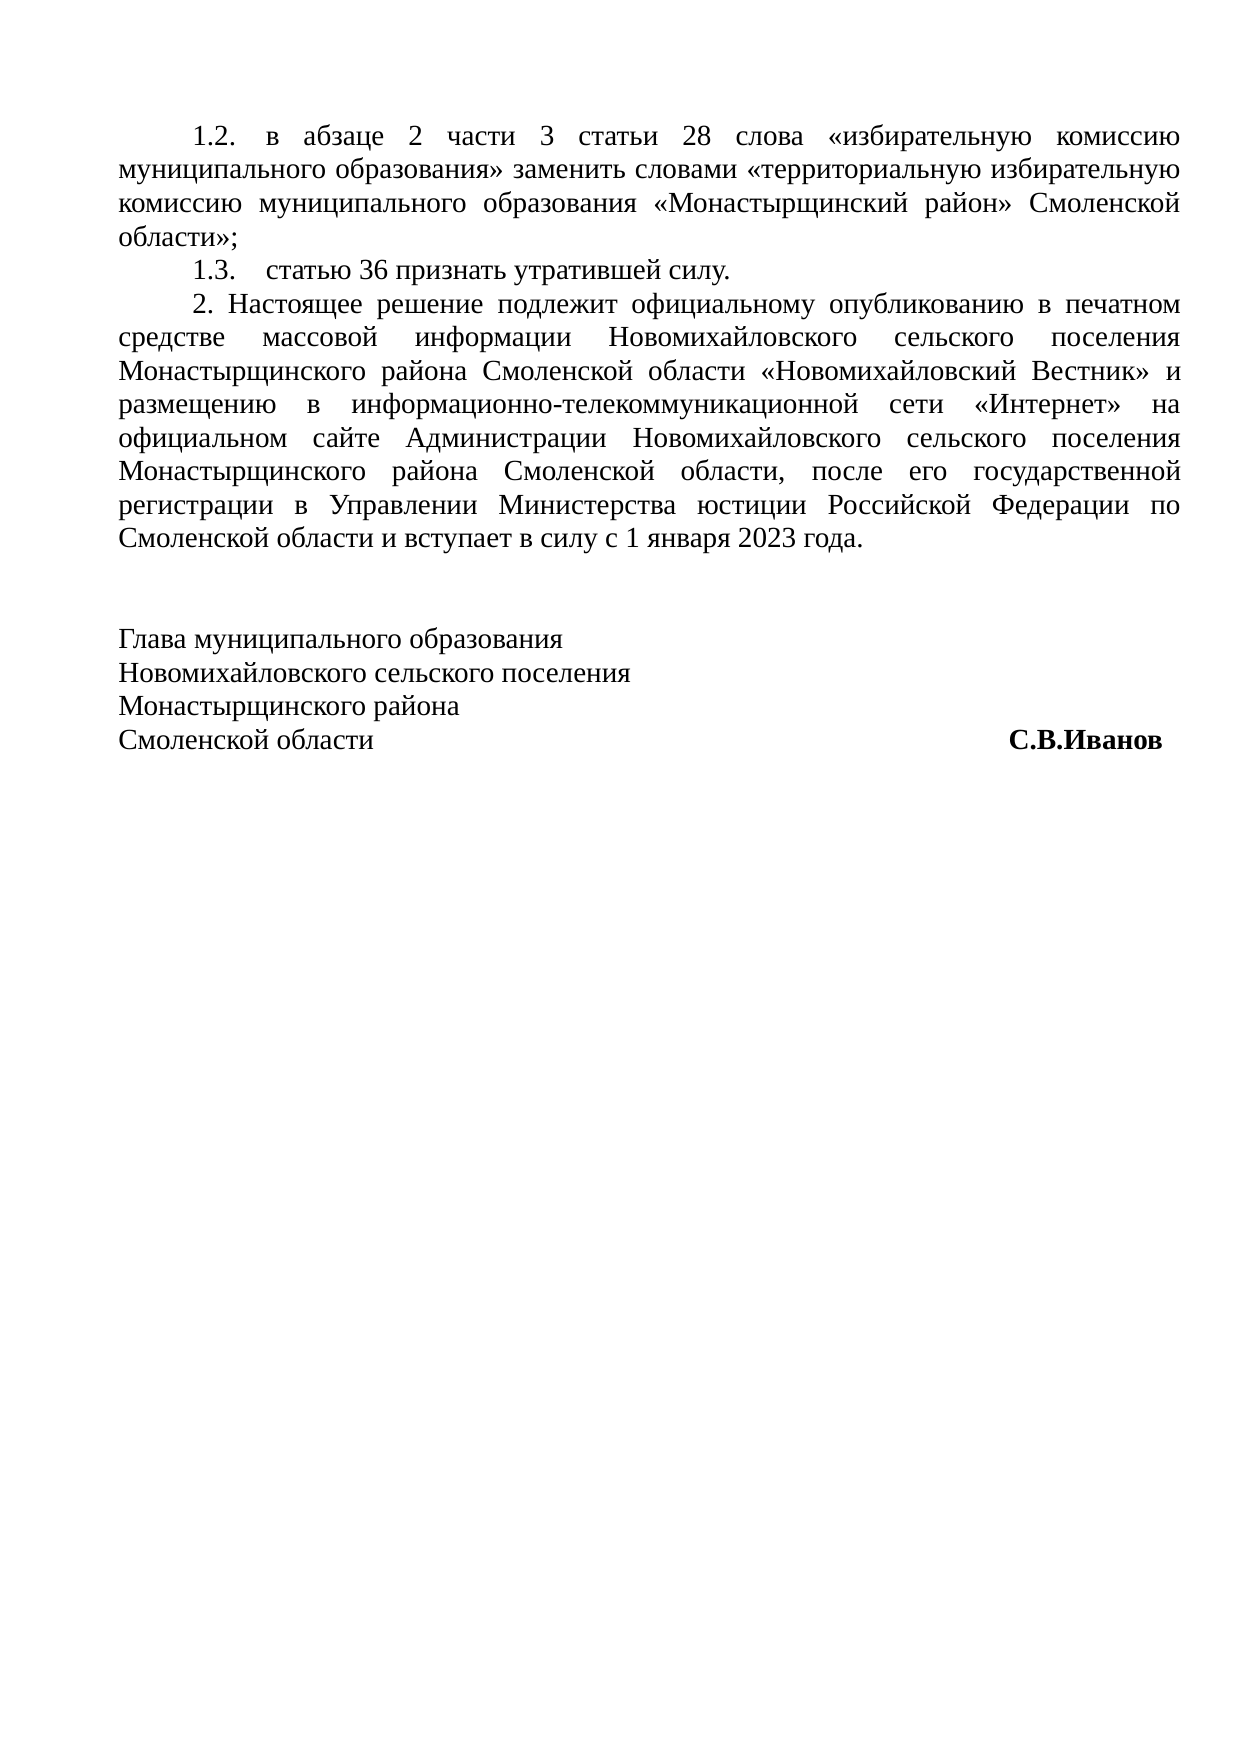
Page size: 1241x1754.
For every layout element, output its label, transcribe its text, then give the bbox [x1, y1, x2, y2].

text Глава муниципального образования [118, 621, 1181, 655]
list в абзаце 2 части 3 статьи 28 слова «избирательную комиссию муниципального образования» заменить словами «территориальную избирательную комиссию муниципального образования «Монастырщинский район» Смоленской области»; [118, 118, 1181, 252]
text 2. Настоящее решение подлежит официальному опубликованию в печатном средстве массовой информации Новомихайловского сельского поселения Монастырщинского района Смоленской области «Новомихайловский Вестник» и размещению в информационно-телекоммуникационной сети «Интернет» на официальном сайте Администрации Новомихайловского сельского поселения Монастырщинского района Смоленской области, после его государственной регистрации в Управлении Министерства юстиции Российской Федерации по Смоленской области и вступает в силу с 1 января 2023 года. [118, 286, 1181, 554]
text Монастырщинского района [118, 688, 1181, 722]
text Смоленской области С.В.Иванов [118, 722, 1181, 755]
list статью 36 признать утратившей силу. [118, 252, 1181, 286]
text Новомихайловского сельского поселения [118, 655, 1181, 688]
